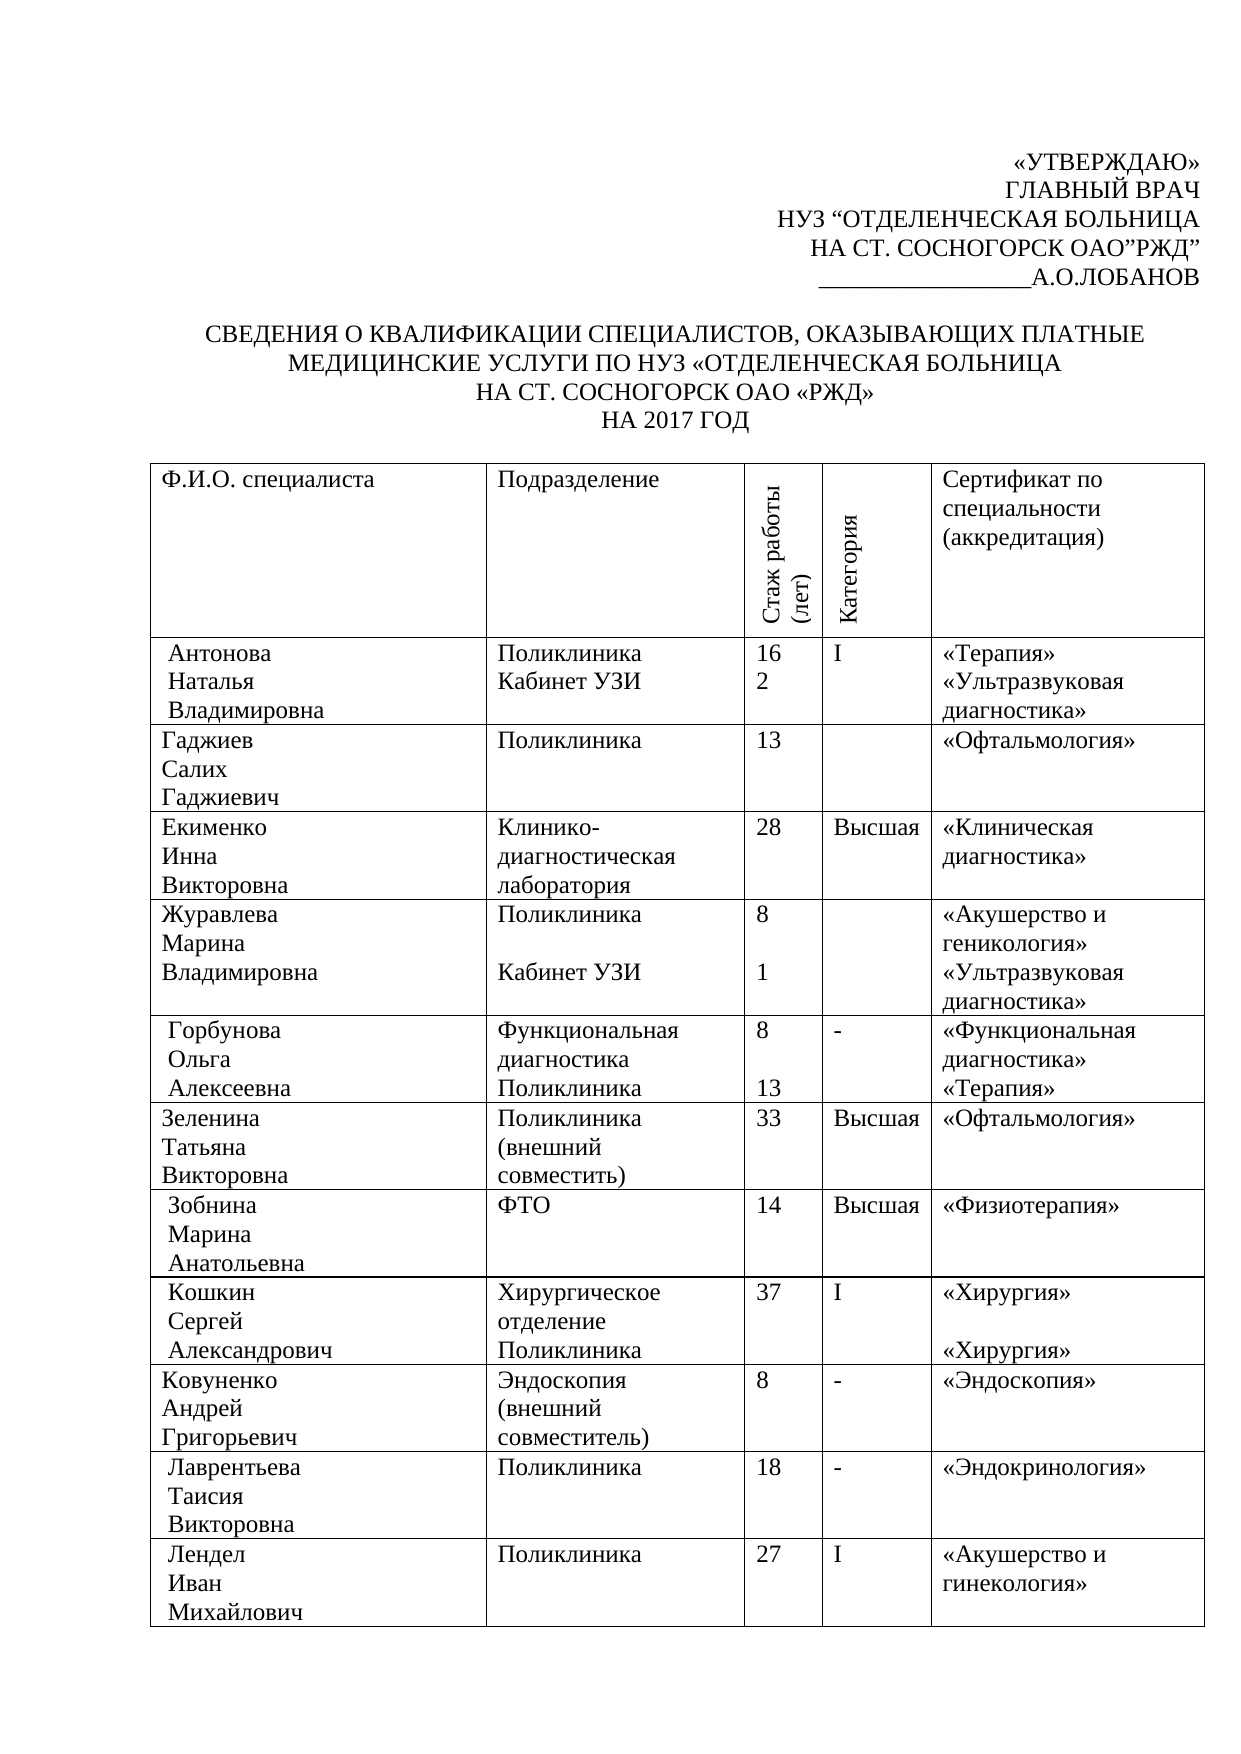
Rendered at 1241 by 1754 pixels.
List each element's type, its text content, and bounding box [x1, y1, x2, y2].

table_cell Антонова Наталья Владимировна [151, 638, 486, 724]
table_cell Хирургическое отделение Поликлиника [487, 1278, 744, 1364]
table_cell Клинико-диагностическая лаборатория [487, 812, 744, 898]
table_cell Высшая [823, 1103, 931, 1189]
table_cell - [823, 1365, 931, 1451]
table_cell «Акушерство и гинекология» [932, 1539, 1204, 1626]
table_cell 37 [745, 1278, 822, 1364]
text НУЗ “ОТДЕЛЕНЧЕСКАЯ БОЛЬНИЦА [150, 204, 1200, 233]
table_cell Поликлиника Кабинет УЗИ [487, 900, 744, 1014]
table_cell Поликлиника [487, 1452, 744, 1538]
table_header Подразделение [487, 464, 744, 637]
table_cell Поликлиника [487, 1539, 744, 1626]
table_cell 27 [745, 1539, 822, 1626]
table_cell Горбунова Ольга Алексеевна [151, 1016, 486, 1102]
table_cell Лендел Иван Михайлович [151, 1539, 486, 1626]
table_cell [823, 900, 931, 1014]
table_cell Гаджиев Салих Гаджиевич [151, 725, 486, 811]
text «УТВЕРЖДАЮ» [150, 147, 1200, 176]
table_cell Зобнина Марина Анатольевна [151, 1190, 486, 1276]
table_header Стаж работы (лет) [745, 464, 822, 637]
table_cell «Офтальмология» [932, 1103, 1204, 1189]
table_cell 33 [745, 1103, 822, 1189]
table_cell Эндоскопия (внешний совместитель) [487, 1365, 744, 1451]
table_cell Журавлева Марина Владимировна [151, 900, 486, 1014]
table_cell «Хирургия» «Хирургия» [932, 1278, 1204, 1364]
text СВЕДЕНИЯ О КВАЛИФИКАЦИИ СПЕЦИАЛИСТОВ, ОКАЗЫВАЮЩИХ ПЛАТНЫЕ МЕДИЦИНСКИЕ УСЛУГИ ПО НУЗ «ОТДЕЛЕНЧЕСКАЯ БОЛЬНИЦА [150, 319, 1200, 377]
table_cell Поликлиника [487, 725, 744, 811]
table_cell «Эндокринология» [932, 1452, 1204, 1538]
text НА СТ. СОСНОГОРСК ОАО”РЖД” [150, 233, 1200, 262]
table_cell Высшая [823, 812, 931, 898]
table_cell I [823, 1278, 931, 1364]
table_cell 13 [745, 725, 822, 811]
table_cell «Терапия» «Ультразвуковая диагностика» [932, 638, 1204, 724]
table_cell 14 [745, 1190, 822, 1276]
table_cell Лаврентьева Таисия Викторовна [151, 1452, 486, 1538]
table_cell 8 [745, 1365, 822, 1451]
table_header Ф.И.О. специалиста [151, 464, 486, 637]
table_cell 16 2 [745, 638, 822, 724]
table_cell I [823, 1539, 931, 1626]
table_header Сертификат по специальности (аккредитация) [932, 464, 1204, 637]
table_cell - [823, 1452, 931, 1538]
table_cell 18 [745, 1452, 822, 1538]
table_cell 8 13 [745, 1016, 822, 1102]
table_cell I [823, 638, 931, 724]
table_cell Ковуненко Андрей Григорьевич [151, 1365, 486, 1451]
table_cell - [823, 1016, 931, 1102]
table_cell «Офтальмология» [932, 725, 1204, 811]
table_cell [823, 725, 931, 811]
table_cell Высшая [823, 1190, 931, 1276]
table_cell «Акушерство и геникология» «Ультразвуковая диагностика» [932, 900, 1204, 1014]
text _________________А.О.ЛОБАНОВ [150, 262, 1200, 291]
table_cell «Функциональная диагностика» «Терапия» [932, 1016, 1204, 1102]
table_cell «Физиотерапия» [932, 1190, 1204, 1276]
text ГЛАВНЫЙ ВРАЧ [150, 176, 1200, 204]
table_cell Поликлиника Кабинет УЗИ [487, 638, 744, 724]
table_header Категория [823, 464, 931, 637]
text НА 2017 ГОД [150, 406, 1200, 434]
table_cell Функциональная диагностика Поликлиника [487, 1016, 744, 1102]
table_cell Екименко Инна Викторовна [151, 812, 486, 898]
table_cell 8 1 [745, 900, 822, 1014]
table_cell 28 [745, 812, 822, 898]
table_cell «Эндоскопия» [932, 1365, 1204, 1451]
table_cell Зеленина Татьяна Викторовна [151, 1103, 486, 1189]
table_cell Поликлиника (внешний совместить) [487, 1103, 744, 1189]
table_cell «Клиническая диагностика» [932, 812, 1204, 898]
table_cell ФТО [487, 1190, 744, 1276]
text НА СТ. СОСНОГОРСК ОАО «РЖД» [150, 377, 1200, 406]
table_cell Кошкин Сергей Александрович [151, 1278, 486, 1364]
